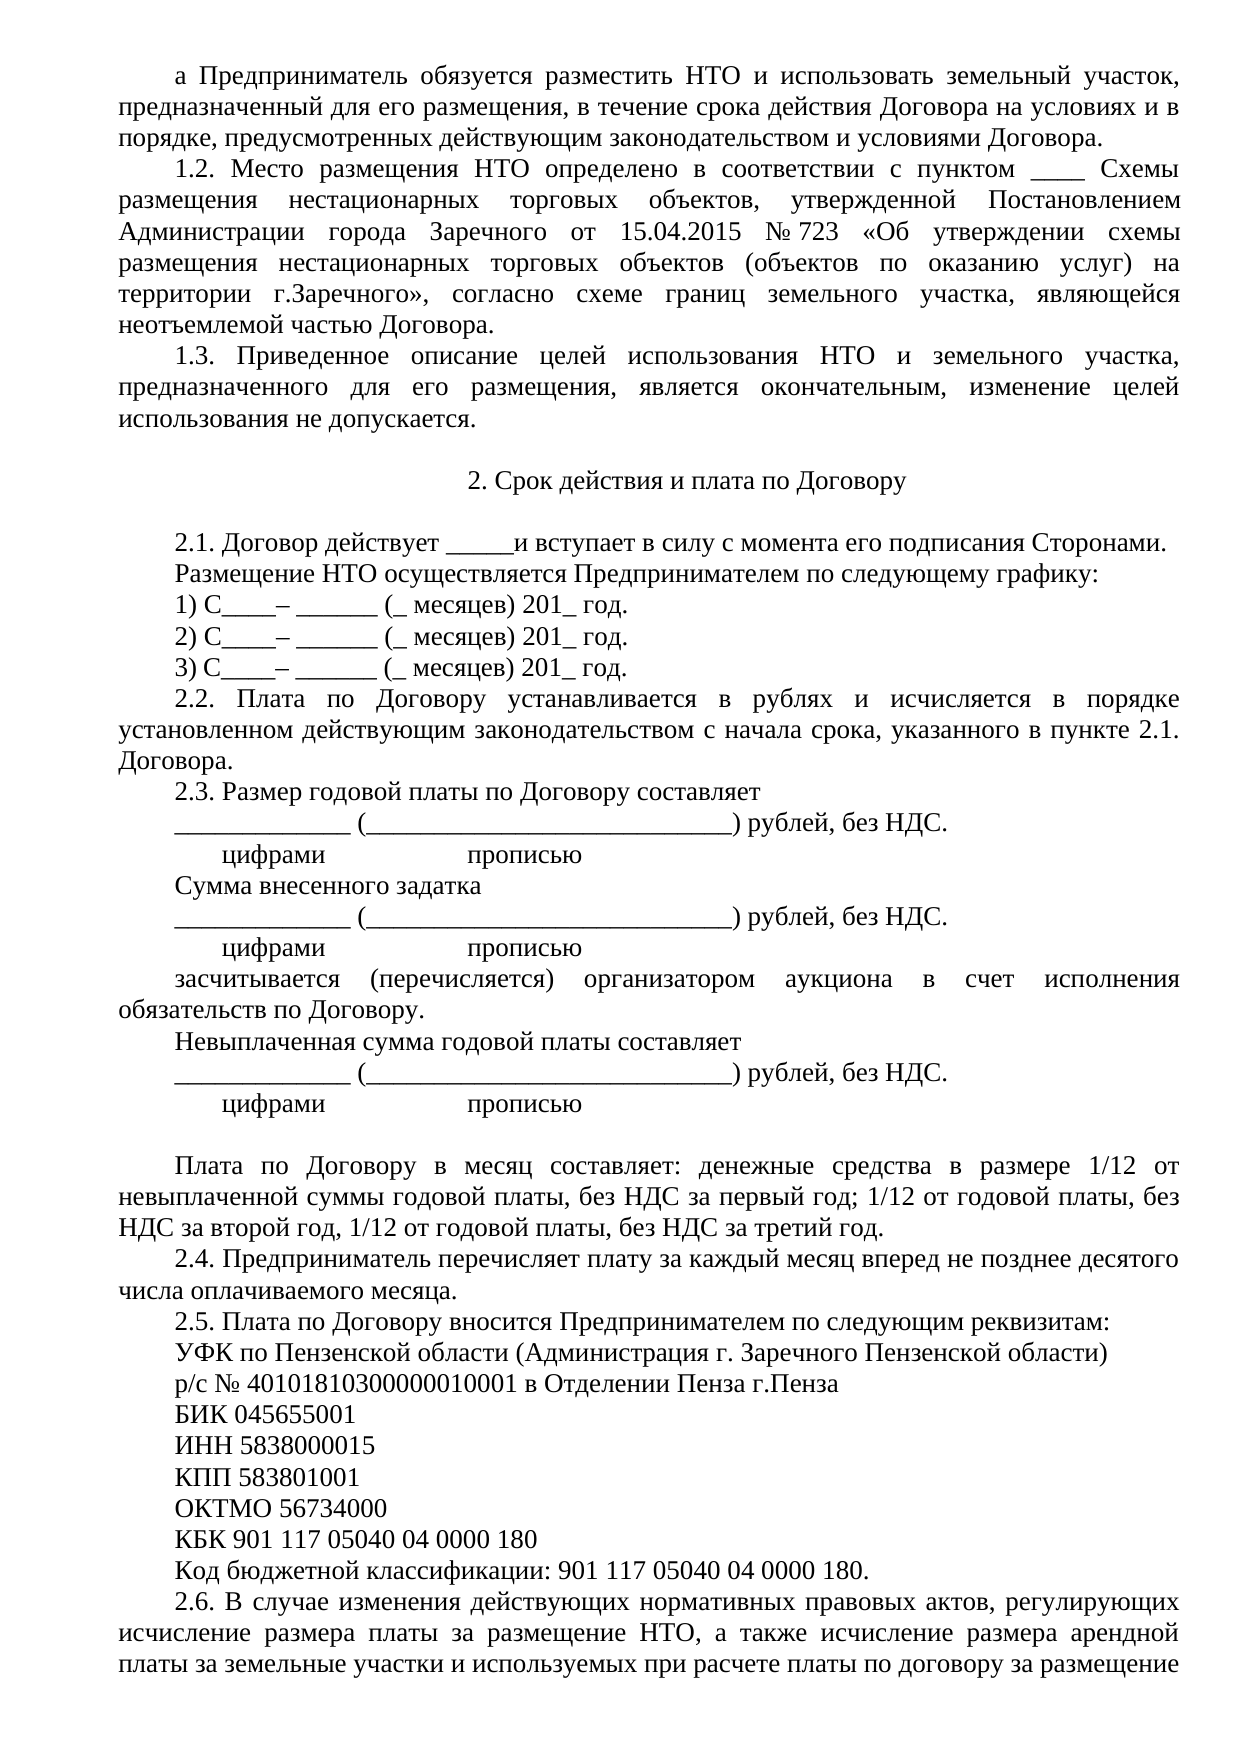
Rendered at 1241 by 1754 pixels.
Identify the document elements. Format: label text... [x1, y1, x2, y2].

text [118, 1585, 1181, 1679]
text цифрами прописью [118, 931, 1181, 962]
text 3) С____– ______ (_ месяцев) 201_ год. [118, 651, 1181, 682]
text 1.2. Место размещения НТО определено в соответствии с пунктом ____ Схемы размещения нестационарных торговых объектов, утвержденной Постановлением Администрации города Заречного от 15.04.2015 № 723 «Об утверждении схемы размещения нестационарных торговых объектов (объектов по оказанию услуг) на территории г.Заречного», согласно схеме границ земельного участка, являющейся неотъемлемой частью Договора. [118, 152, 1181, 339]
text р/с № 40101810300000010001 в Отделении Пенза г.Пенза [118, 1367, 1181, 1398]
text засчитывается (перечисляется) организатором аукциона в счет исполнения обязательств по Договору. [118, 962, 1181, 1024]
text Сумма внесенного задатка [118, 869, 1181, 900]
text 2. Срок действия и плата по Договору [118, 464, 1181, 495]
text 2.5. Плата по Договору вносится Предпринимателем по следующим реквизитам: [118, 1305, 1181, 1336]
text КБК 901 117 05040 04 0000 180 [118, 1523, 1181, 1554]
text 2.3. Размер годовой платы по Договору составляет [118, 775, 1181, 807]
text 2.4. Предприниматель перечисляет плату за каждый месяц вперед не позднее десятого числа оплачиваемого месяца. [118, 1243, 1181, 1305]
text БИК 045655001 [118, 1398, 1181, 1429]
text _____________ (___________________________) рублей, без НДС. [118, 1056, 1181, 1087]
text 1) С____– ______ (_ месяцев) 201_ год. [118, 588, 1181, 620]
text 2) С____– ______ (_ месяцев) 201_ год. [118, 620, 1181, 651]
text Размещение НТО осуществляется Предпринимателем по следующему графику: [118, 557, 1181, 588]
text УФК по Пензенской области (Администрация г. Заречного Пензенской области) [118, 1336, 1181, 1367]
text цифрами прописью [118, 838, 1181, 869]
text 2.1. Договор действует _____и вступает в силу с момента его подписания Сторонами. [118, 526, 1181, 557]
text 2.2. Плата по Договору устанавливается в рублях и исчисляется в порядке установленном действующим законодательством с начала срока, указанного в пункте 2.1. Договора. [118, 682, 1181, 775]
text ИНН 5838000015 [118, 1429, 1181, 1461]
text Плата по Договору в месяц составляет: денежные средства в размере 1/12 от невыплаченной суммы годовой платы, без НДС за первый год; 1/12 от годовой платы, без НДС за второй год, 1/12 от годовой платы, без НДС за третий год. [118, 1149, 1181, 1243]
text Невыплаченная сумма годовой платы составляет [118, 1024, 1181, 1056]
text Код бюджетной классификации: 901 117 05040 04 0000 180. [118, 1554, 1181, 1585]
text _____________ (___________________________) рублей, без НДС. [118, 900, 1181, 931]
text ОКТМО 56734000 [118, 1492, 1181, 1523]
text КПП 583801001 [118, 1461, 1181, 1492]
text цифрами прописью [118, 1087, 1181, 1118]
text _____________ (___________________________) рублей, без НДС. [118, 807, 1181, 838]
text 1.3. Приведенное описание целей использования НТО и земельного участка, предназначенного для его размещения, является окончательным, изменение целей использования не допускается. [118, 339, 1181, 433]
text а Предприниматель обязуется разместить НТО и использовать земельный участок, предназначенный для его размещения, в течение срока действия Договора на условиях и в порядке, предусмотренных действующим законодательством и условиями Договора. [118, 59, 1181, 152]
